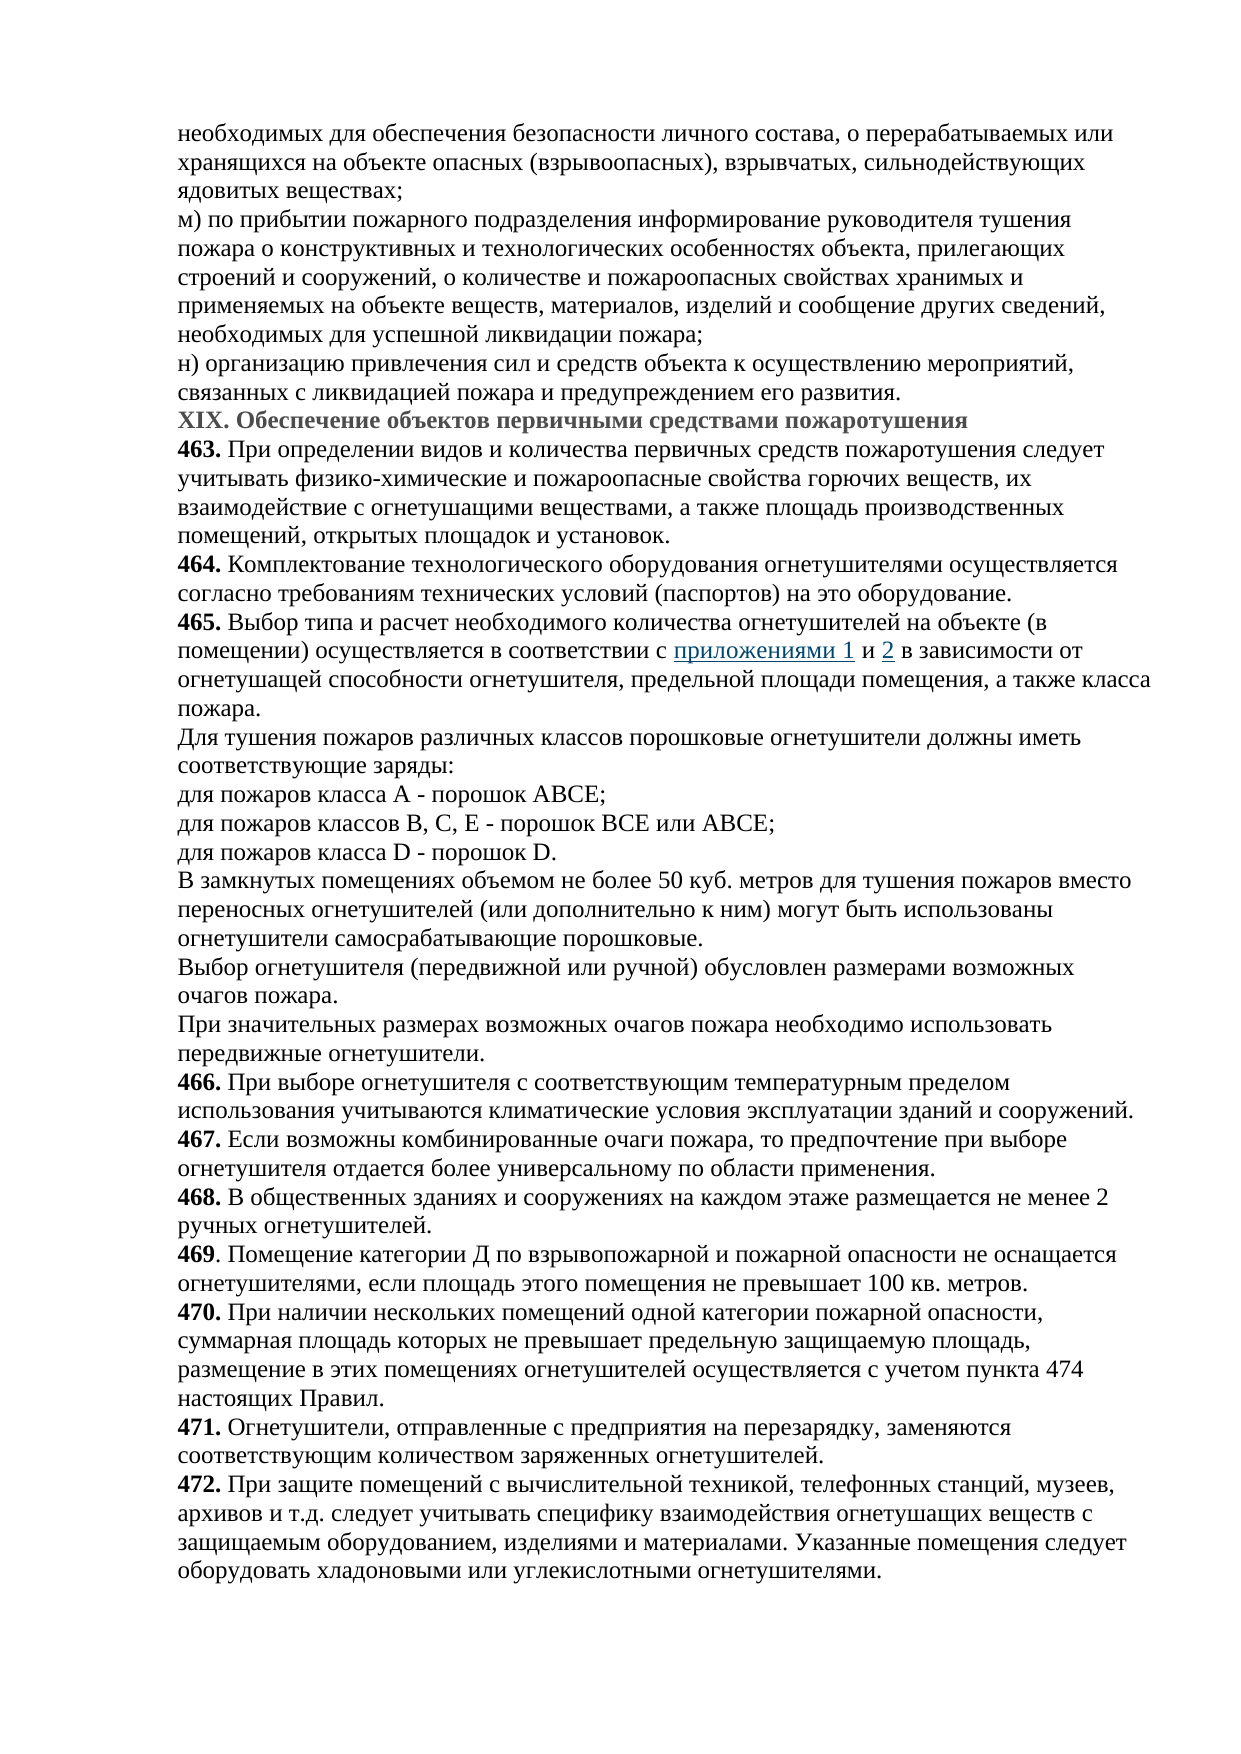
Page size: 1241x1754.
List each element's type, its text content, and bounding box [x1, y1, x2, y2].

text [177, 1469, 1152, 1584]
text н) организацию привлечения сил и средств объекта к осуществлению мероприятий, связанных с ликвидацией пожара и предупреждением его развития. [177, 348, 1152, 406]
text 470. При наличии нескольких помещений одной категории пожарной опасности, суммарная площадь которых не превышает предельную защищаемую площадь, размещение в этих помещениях огнетушителей осуществляется с учетом пункта 474 настоящих Правил. [177, 1297, 1152, 1412]
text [177, 118, 1152, 348]
text 463. При определении видов и количества первичных средств пожаротушения следует учитывать физико-химические и пожароопасные свойства горючих веществ, их взаимодействие с огнетушащими веществами, а также площадь производственных помещений, открытых площадок и установок. [177, 434, 1152, 549]
text 471. Огнетушители, отправленные с предприятия на перезарядку, заменяются соответствующим количеством заряженных огнетушителей. [177, 1412, 1152, 1469]
text 468. В общественных зданиях и сооружениях на каждом этаже размещается не менее 2 ручных огнетушителей. [177, 1182, 1152, 1239]
text 466. При выборе огнетушителя с соответствующим температурным пределом использования учитываются климатические условия эксплуатации зданий и сооружений. [177, 1067, 1152, 1124]
text 465. Выбор типа и расчет необходимого количества огнетушителей на объекте (в помещении) осуществляется в соответствии с приложениями 1 и 2 в зависимости от огнетушащей способности огнетушителя, предельной площади помещения, а также класса пожара. Для тушения пожаров различных классов порошковые огнетушители должны иметь соответствующие заряды: для пожаров класса A - порошок ABCE; для пожаров классов B, C, E - порошок BCE или ABCE; для пожаров класса D - порошок D. В замкнутых помещениях объемом не более 50 куб. метров для тушения пожаров вместо переносных огнетушителей (или дополнительно к ним) могут быть использованы огнетушители самосрабатывающие порошковые. Выбор огнетушителя (передвижной или ручной) обусловлен размерами возможных очагов пожара. При значительных размерах возможных очагов пожара необходимо использовать передвижные огнетушители. [177, 607, 1152, 1067]
text 467. Если возможны комбинированные очаги пожара, то предпочтение при выборе огнетушителя отдается более универсальному по области применения. [177, 1124, 1152, 1182]
text 464. Комплектование технологического оборудования огнетушителями осуществляется согласно требованиям технических условий (паспортов) на это оборудование. [177, 549, 1152, 607]
text XIX. Обеспечение объектов первичными средствами пожаротушения [177, 406, 1152, 434]
text 469. Помещение категории Д по взрывопожарной и пожарной опасности не оснащается огнетушителями, если площадь этого помещения не превышает 100 кв. метров. [177, 1239, 1152, 1297]
